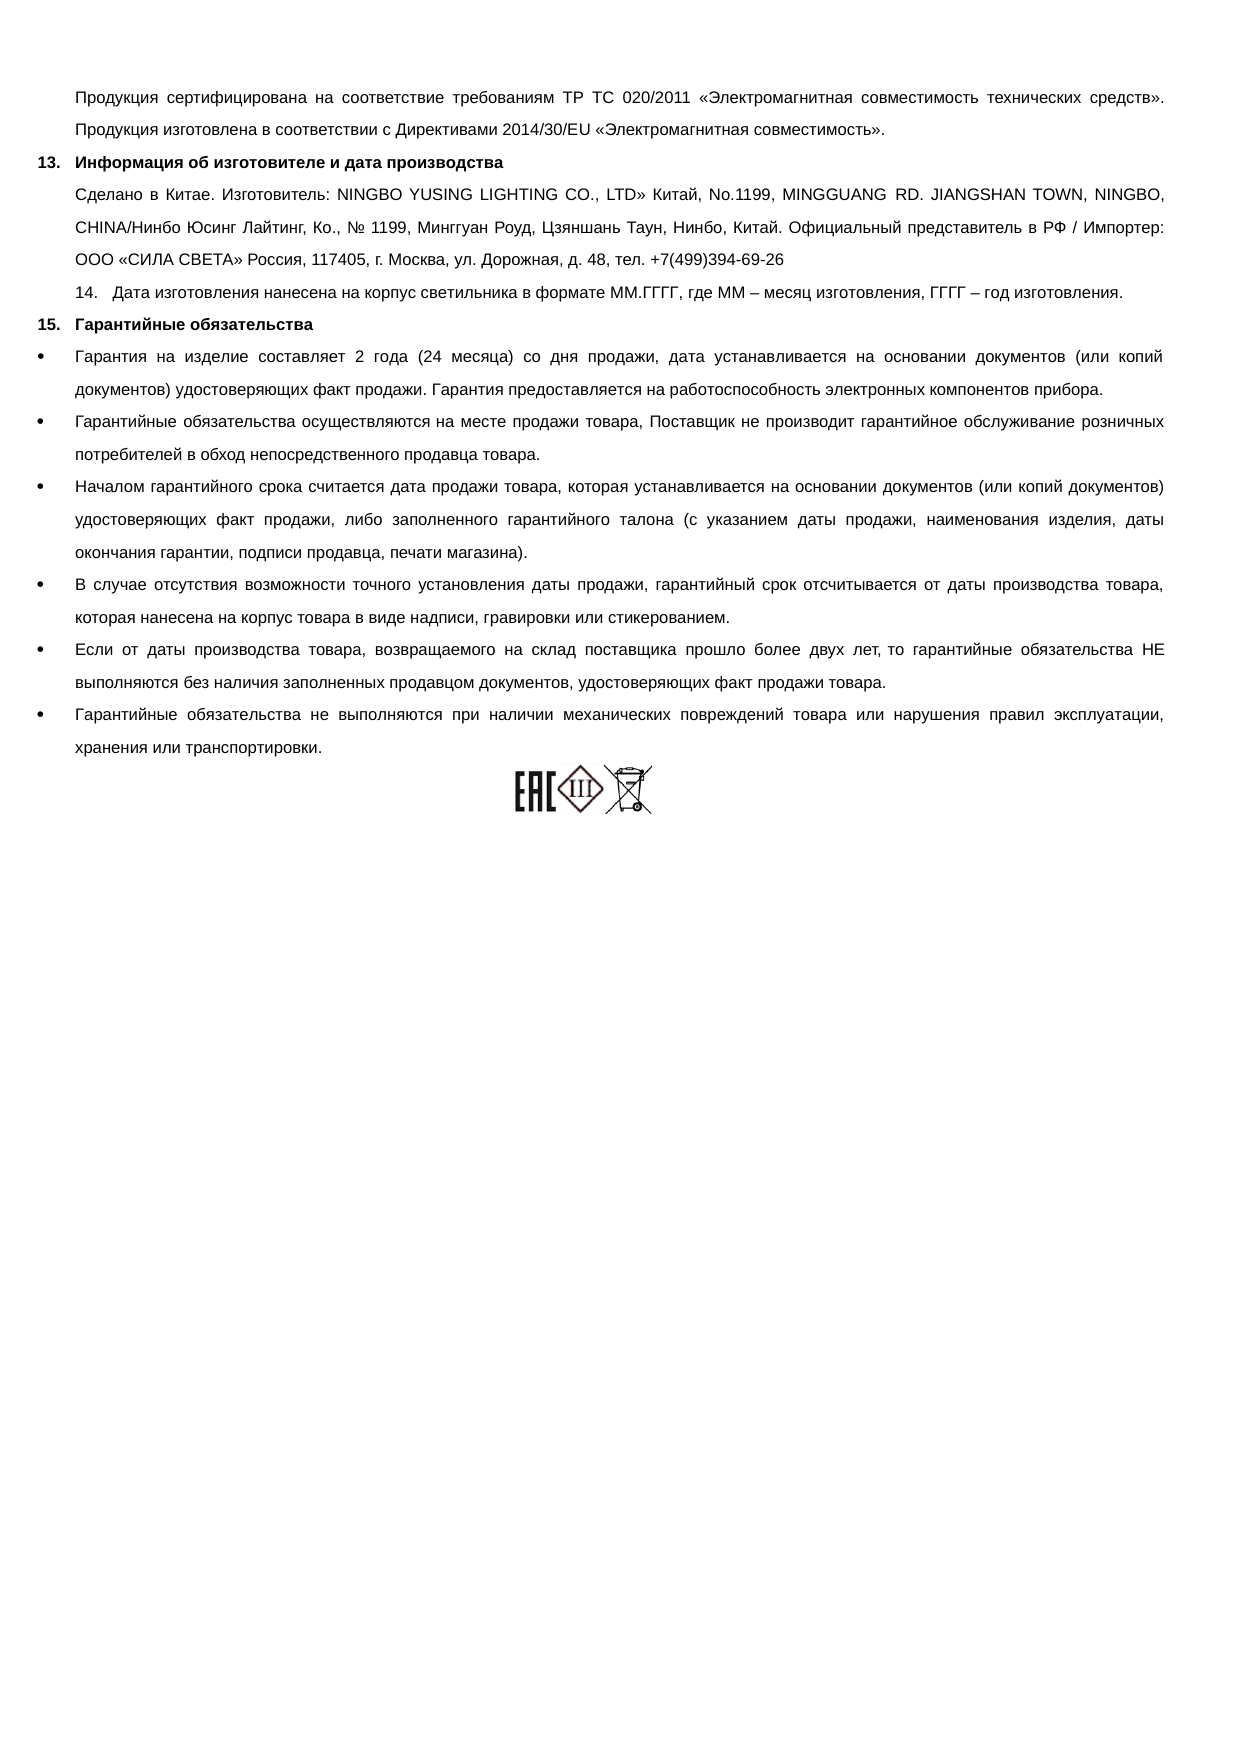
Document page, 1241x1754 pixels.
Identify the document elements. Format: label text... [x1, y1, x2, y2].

text Сделано в Китае. Изготовитель: NINGBO YUSING LIGHTING CO., LTD» Китай, No.1199, MINGGUANG RD. JIANGSHAN TOWN, NINGBO, CHINA/Нинбо Юсинг Лайтинг, Ко., № 1199, Минггуан Роуд, Цзяншань Таун, Нинбо, Китай. Официальный представитель в РФ / Импортер: ООО «СИЛА СВЕТА» Россия, 117405, г. Москва, ул. Дорожная, д. 48, тел. +7(499)394-69-26 [75, 178, 1165, 276]
picture [512, 763, 653, 814]
list Информация об изготовителе и дата производства [37, 146, 1165, 178]
list Гарантийные обязательства осуществляются на месте продажи товара, Поставщик не производит гарантийное обслуживание розничных потребителей в обход непосредственного продавца товара. [37, 406, 1165, 471]
list Началом гарантийного срока считается дата продажи товара, которая устанавливается на основании документов (или копий документов) удостоверяющих факт продажи, либо заполненного гарантийного талона (с указанием даты продажи, наименования изделия, даты окончания гарантии, подписи продавца, печати магазина). [37, 471, 1165, 568]
text Продукция сертифицирована на соответствие требованиям ТР ТС 020/2011 «Электромагнитная совместимость технических средств». Продукция изготовлена в соответствии с Директивами 2014/30/ЕU «Электромагнитная совместимость». [75, 81, 1165, 146]
list Гарантийные обязательства не выполняются при наличии механических повреждений товара или нарушения правил эксплуатации, хранения или транспортировки. [37, 698, 1165, 763]
list Если от даты производства товара, возвращаемого на склад поставщика прошло более двух лет, то гарантийные обязательства НЕ выполняются без наличия заполненных продавцом документов, удостоверяющих факт продажи товара. [37, 633, 1165, 698]
list Гарантийные обязательства [37, 308, 1165, 341]
list Дата изготовления нанесена на корпус светильника в формате ММ.ГГГГ, где ММ – месяц изготовления, ГГГГ – год изготовления. [75, 276, 1165, 308]
list В случае отсутствия возможности точного установления даты продажи, гарантийный срок отсчитывается от даты производства товара, которая нанесена на корпус товара в виде надписи, гравировки или стикерованием. [37, 568, 1165, 633]
list Гарантия на изделие составляет 2 года (24 месяца) со дня продажи, дата устанавливается на основании документов (или копий документов) удостоверяющих факт продажи. Гарантия предоставляется на работоспособность электронных компонентов прибора. [38, 341, 1165, 406]
